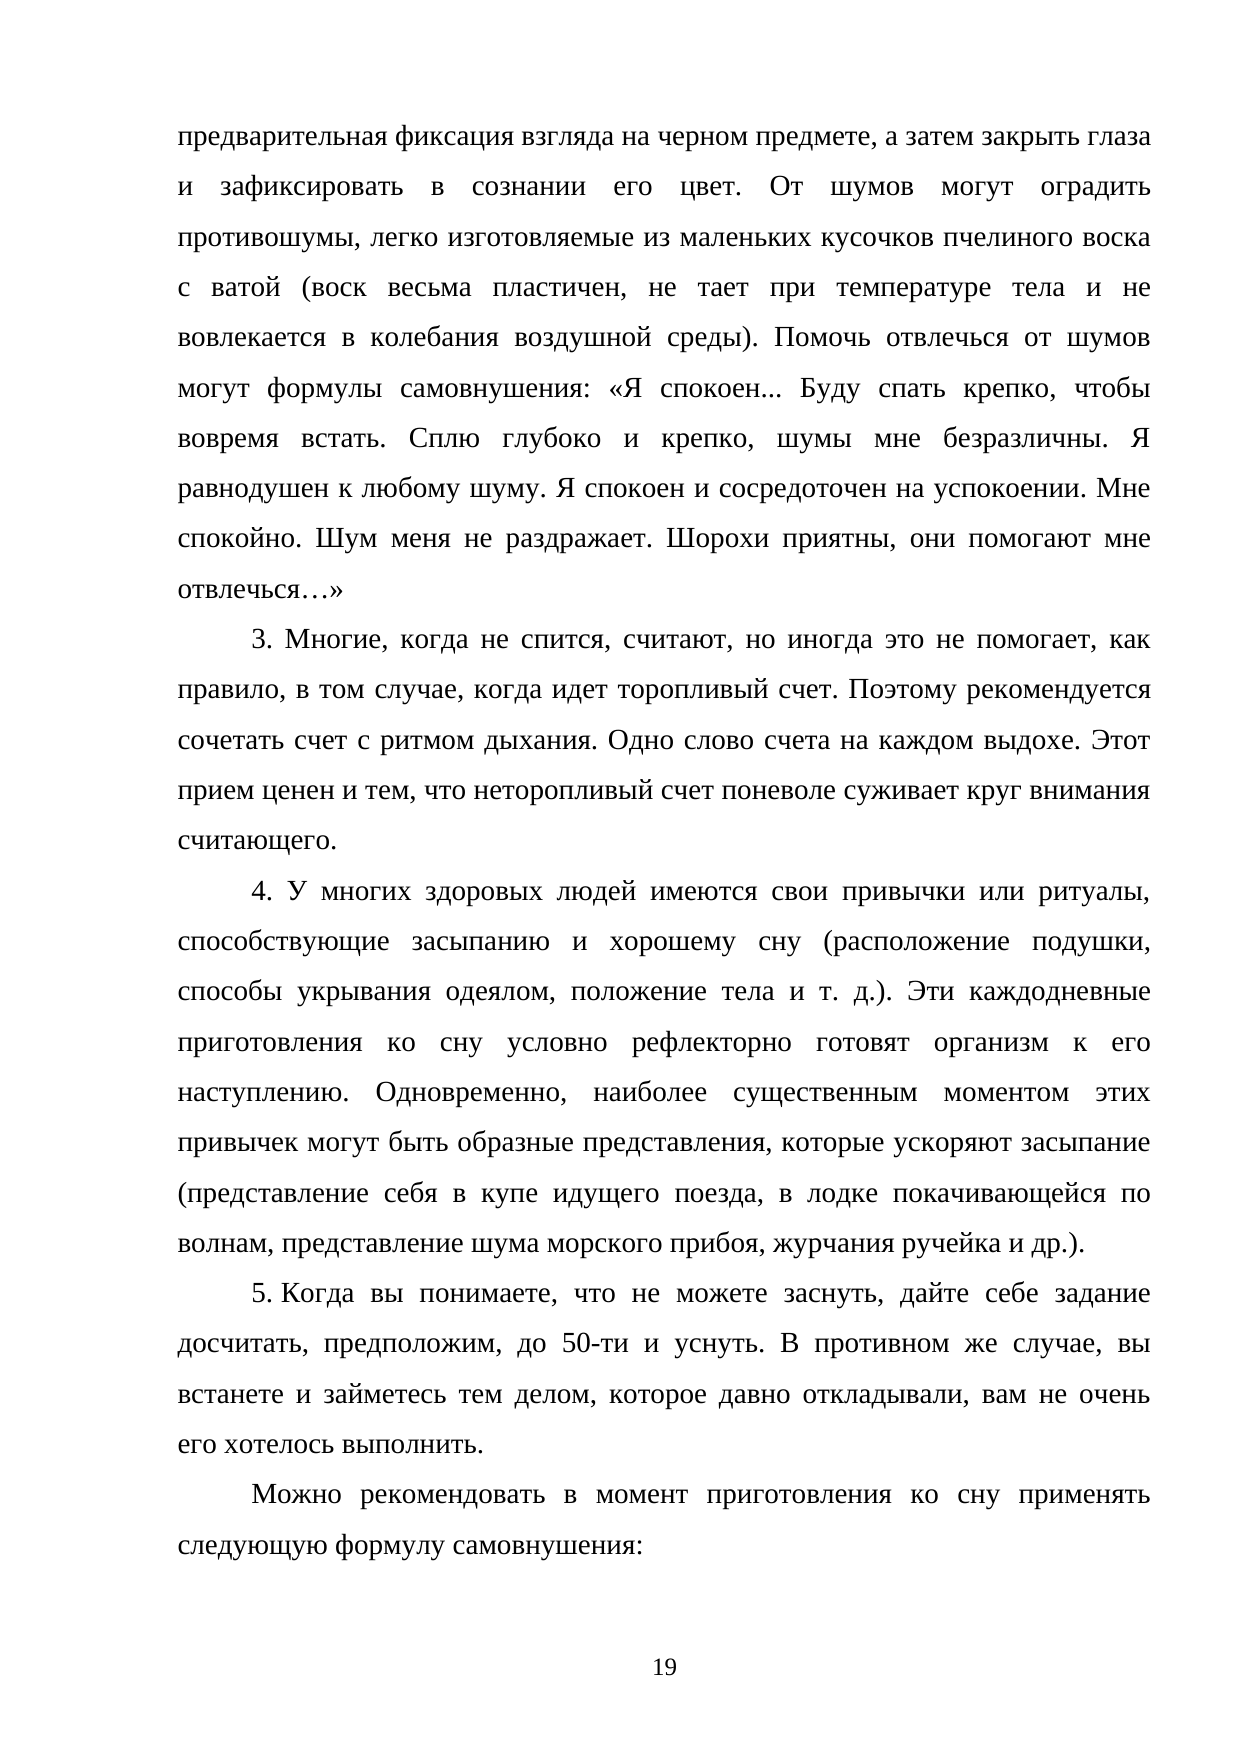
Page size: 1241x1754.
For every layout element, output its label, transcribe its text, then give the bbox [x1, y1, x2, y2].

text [177, 118, 1152, 604]
text 3. Многие, когда не спится, считают, но иногда это не помогает, как правило, в том случае, когда идет торопливый счет. Поэтому рекомендуется сочетать счет с ритмом дыхания. Одно слово счета на каждом выдохе. Этот прием ценен и тем, что неторопливый счет поневоле суживает круг внимания считающего. [177, 621, 1152, 856]
list Когда вы понимаете, что не можете заснуть, дайте себе задание досчитать, предположим, до 50-ти и уснуть. В противном же случае, вы встанете и займетесь тем делом, которое давно откладывали, вам не очень его хотелось выполнить. [177, 1275, 1152, 1460]
text Можно рекомендовать в момент приготовления ко сну применять следующую формулу самовнушения: [177, 1477, 1152, 1560]
text 4. У многих здоровых людей имеются свои привычки или ритуалы, способствующие засыпанию и хорошему сну (расположение подушки, способы укрывания одеялом, положение тела и т. д.). Эти каждодневные приготовления ко сну условно рефлекторно готовят организм к его наступлению. Одновременно, наиболее существенным моментом этих привычек могут быть образные представления, которые ускоряют засыпание (представление себя в купе идущего поезда, в лодке покачивающейся по волнам, представление шума морского прибоя, журчания ручейка и др.). [177, 873, 1152, 1258]
